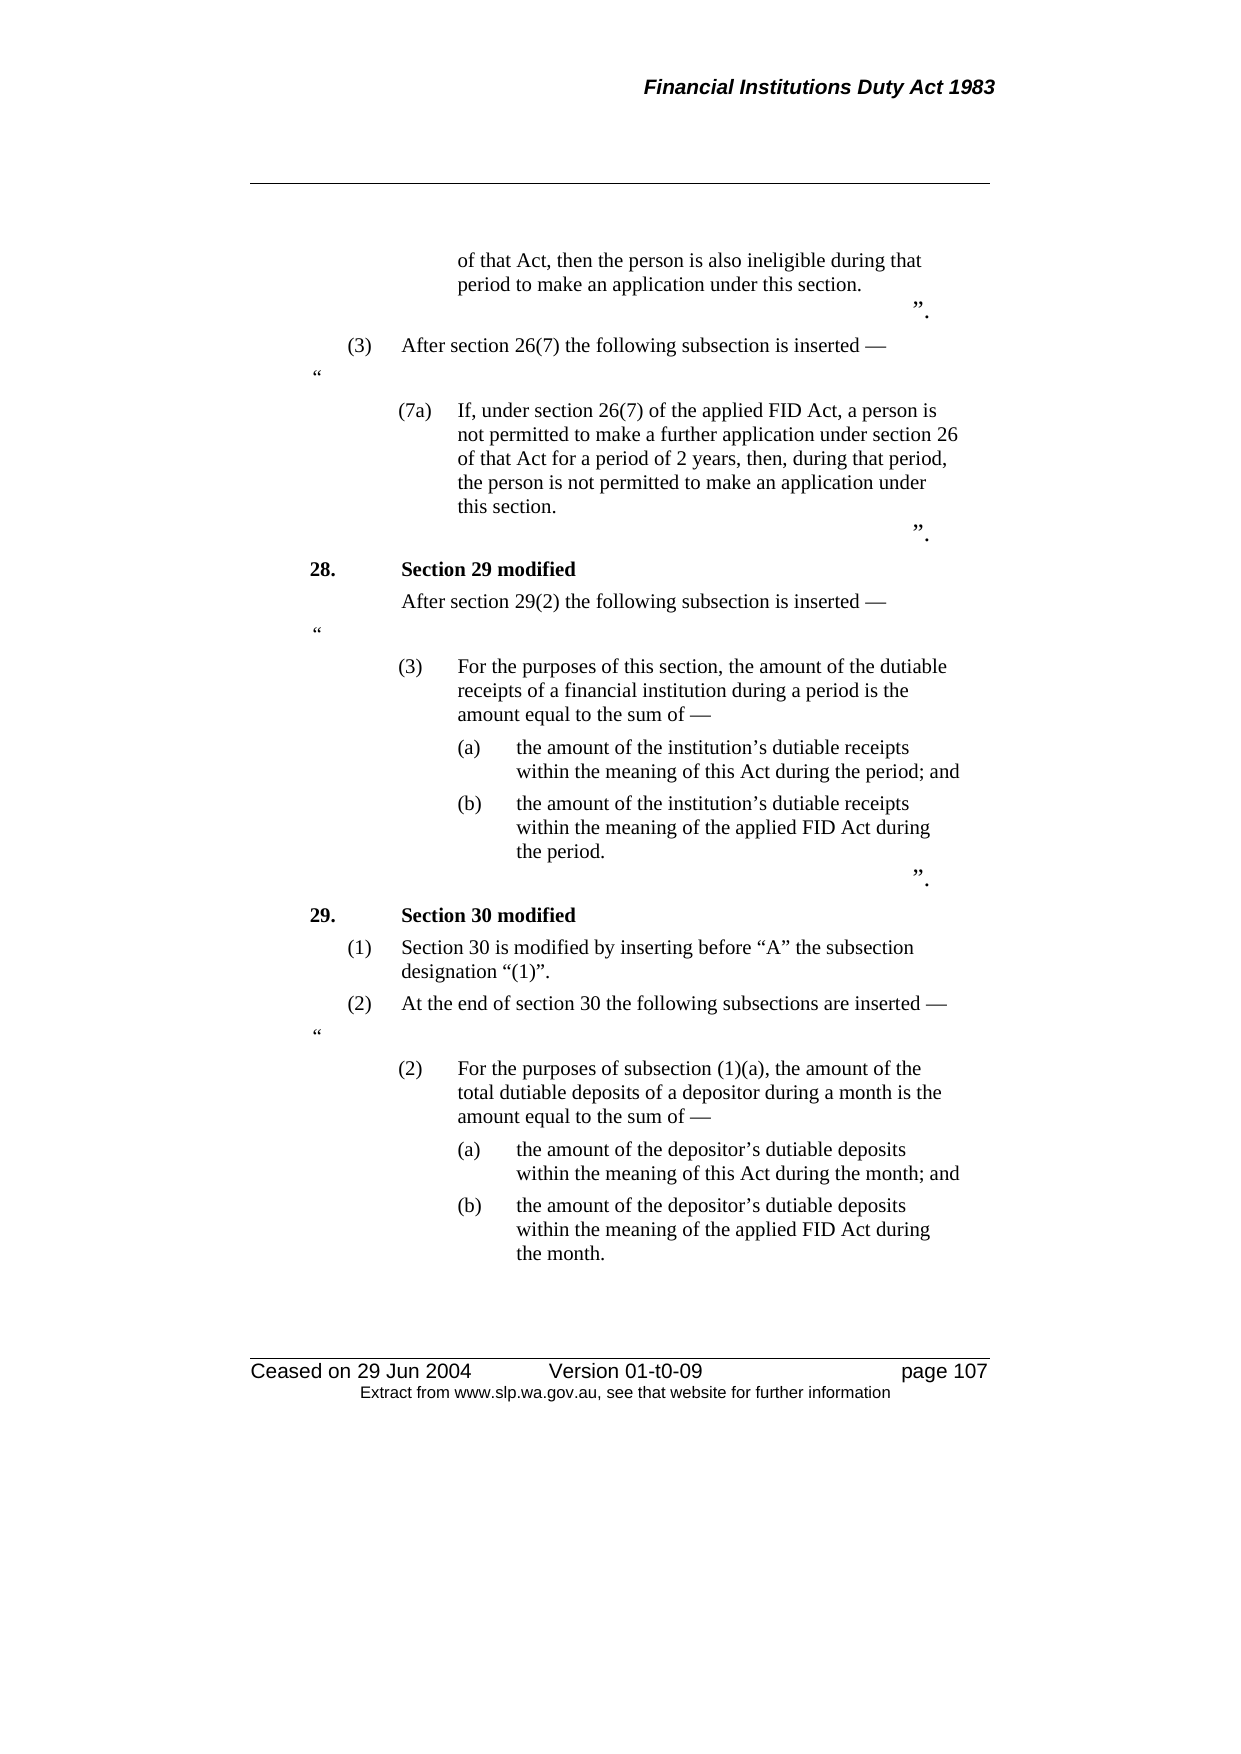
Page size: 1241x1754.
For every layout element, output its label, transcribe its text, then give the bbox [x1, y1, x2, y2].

subtitle 28. Section 29 modified [309, 557, 960, 581]
text “ [312, 365, 960, 389]
text After section 29(2) the following subsection is inserted — [312, 589, 960, 613]
text ”. [250, 518, 930, 547]
text (3) After section 26(7) the following subsection is inserted — [312, 333, 960, 357]
text (1) Section 30 is modified by inserting before “A” the subsection designation “(1)”. [312, 935, 960, 983]
text (7a) If, under section 26(7) of the applied FID Act, a person is not permitted to make a further application under section 26 of that Act for a period of 2 years, then, during that period, the person is not permitted to make an application under this section. [309, 397, 960, 518]
text ”. [250, 296, 930, 324]
text “ [312, 1024, 960, 1048]
subtitle 29. Section 30 modified [309, 902, 960, 927]
text (3) For the purposes of this section, the amount of the dutiable receipts of a financial institution during a period is the amount equal to the sum of — [309, 654, 960, 726]
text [309, 247, 960, 296]
text “ [312, 622, 960, 646]
text (a) the amount of the depositor’s dutiable deposits within the meaning of this Act during the month; and [309, 1137, 960, 1185]
text (2) For the purposes of subsection (1)(a), the amount of the total dutiable deposits of a depositor during a month is the amount equal to the sum of — [309, 1056, 960, 1128]
text (2) At the end of section 30 the following subsections are inserted — [312, 991, 960, 1015]
text (a) the amount of the institution’s dutiable receipts within the meaning of this Act during the period; and [309, 735, 960, 783]
text (b) the amount of the depositor’s dutiable deposits within the meaning of the applied FID Act during the month. [309, 1193, 960, 1265]
text ”. [250, 863, 930, 892]
text (b) the amount of the institution’s dutiable receipts within the meaning of the applied FID Act during the period. [309, 791, 960, 863]
